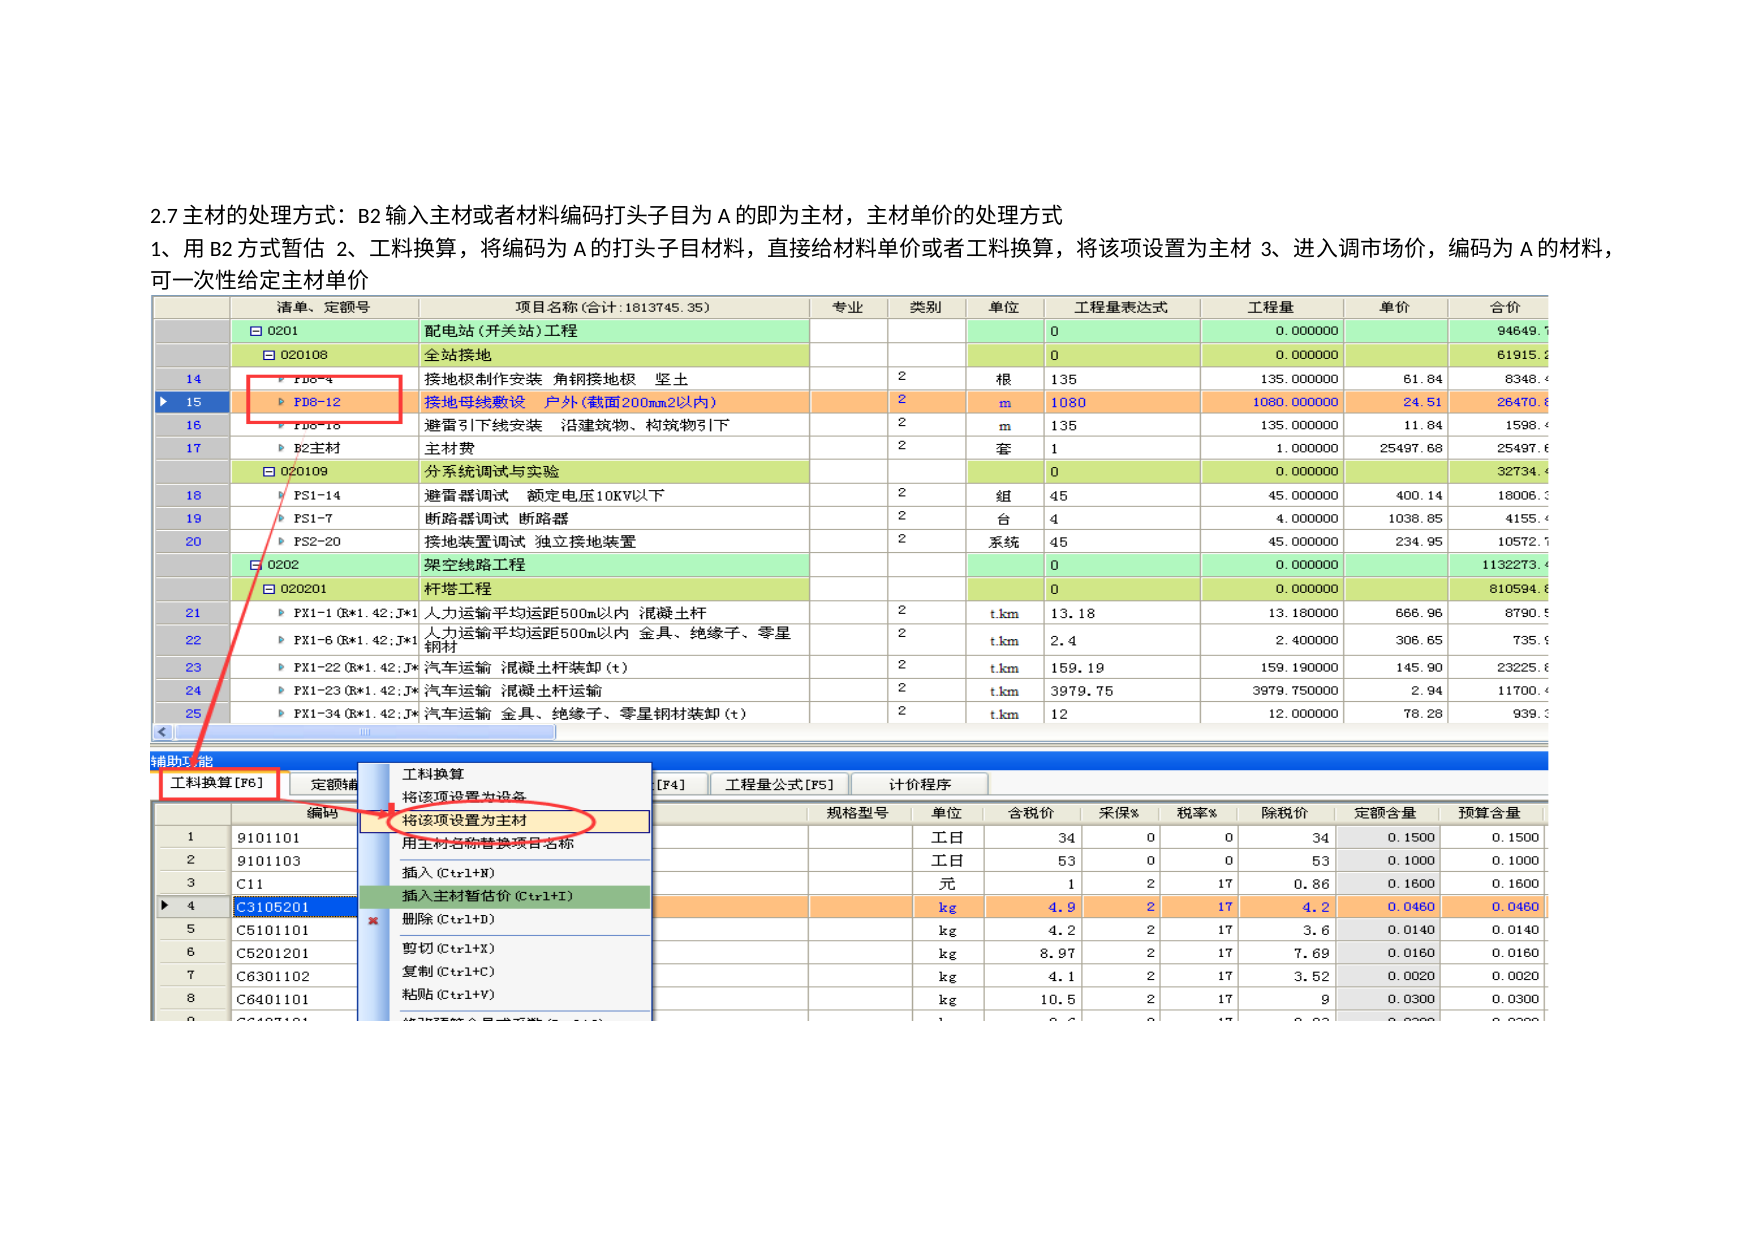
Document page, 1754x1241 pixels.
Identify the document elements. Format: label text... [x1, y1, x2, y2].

picture [150, 295, 1549, 1021]
list 用B2方式暂估 2、工料换算，将编码为A的打头子目材料，直接给材料单价或者工料换算，将该项设置为主材 3、进入调市场价，编码为A的材料，可一次性给定主材单价 [150, 230, 1604, 295]
text 2.7 主材的处理方式：B2输入主材或者材料编码打头子目为A的即为主材，主材单价的处理方式 [150, 198, 1604, 230]
